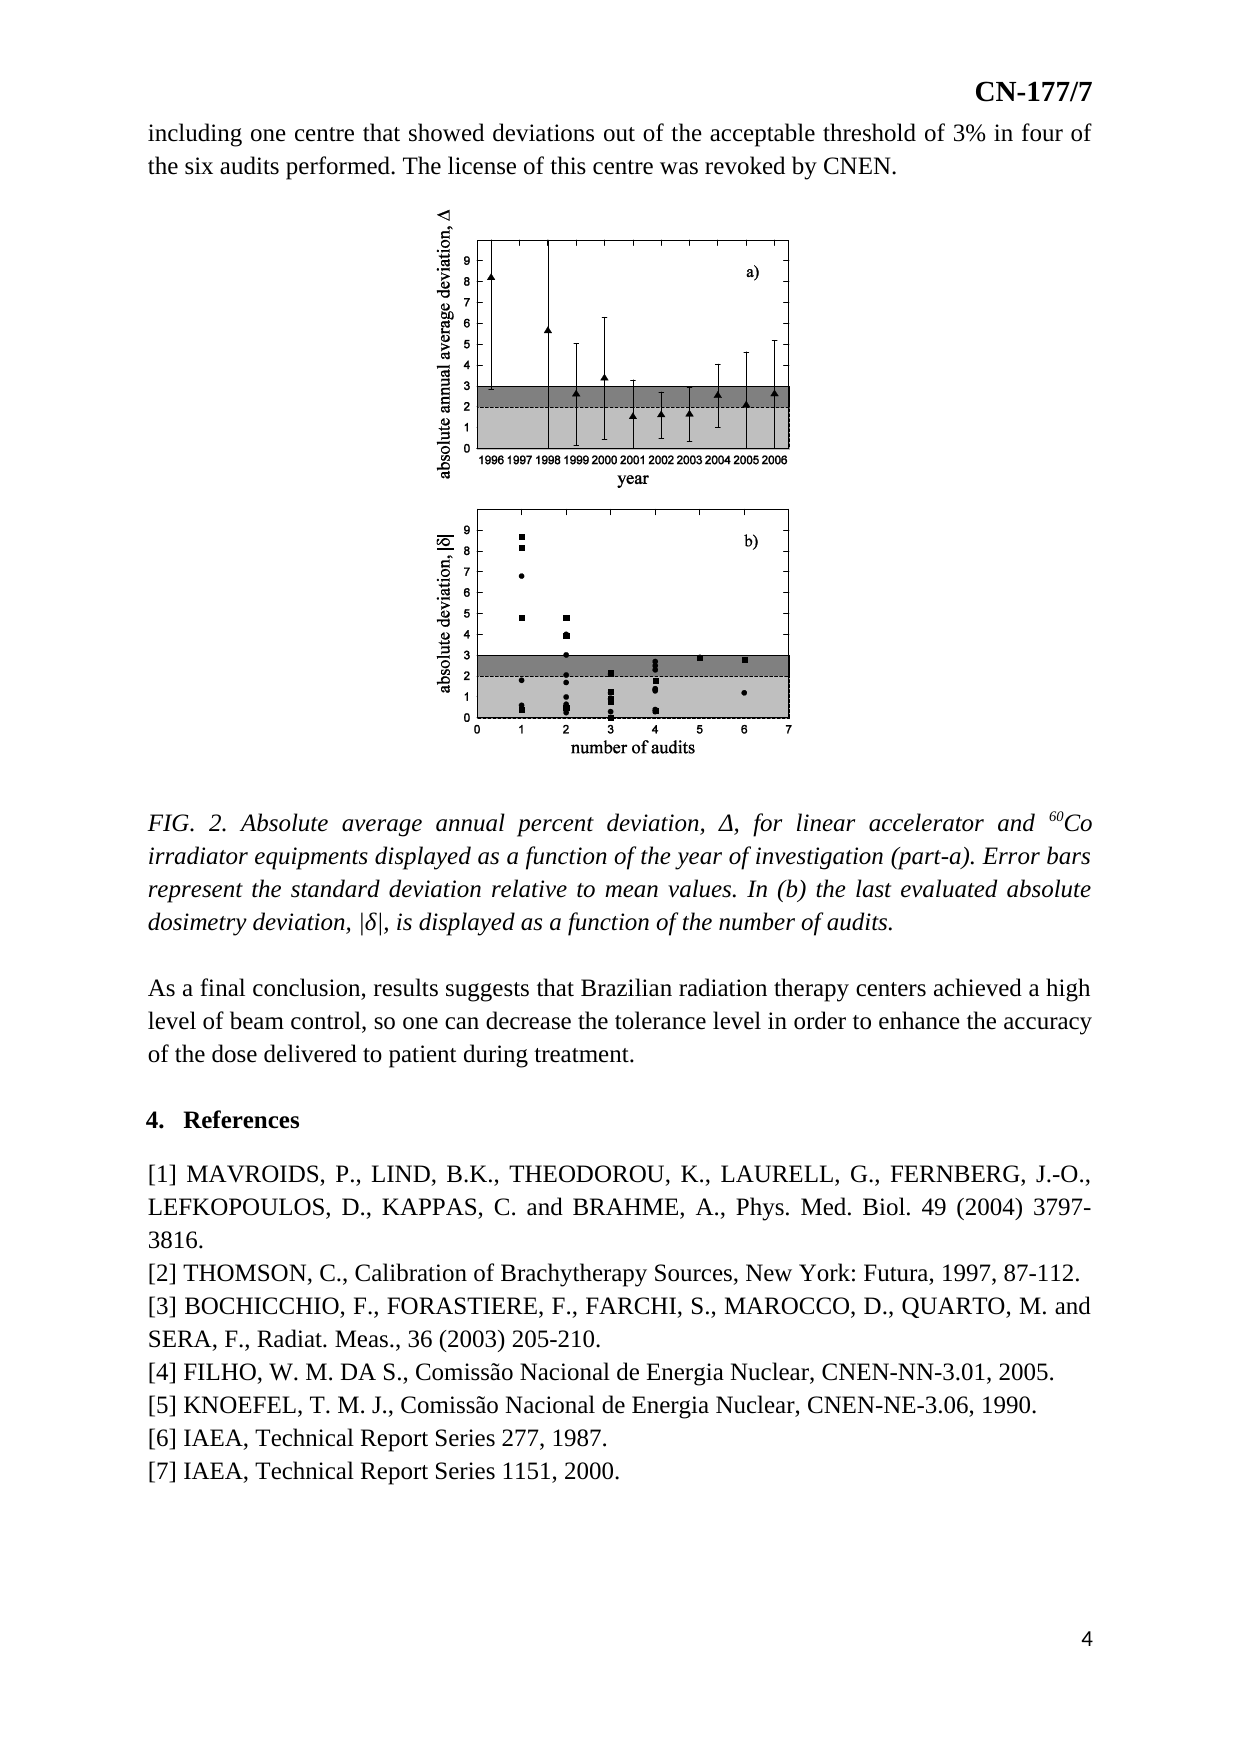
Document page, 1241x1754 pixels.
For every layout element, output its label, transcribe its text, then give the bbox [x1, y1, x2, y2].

text [2] THOMSON, C., Calibration of Brachytherapy Sources, : Futura, 1997, 87-112. [148, 1258, 1092, 1287]
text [148, 118, 1092, 180]
text [1] MAVROIDS, P., LIND, B.K., THEODOROU, K., LAURELL, G., FERNBERG, J.-O., LEFKOPOULOS, D., KAPPAS, C. and BRAHME, A., Phys. Med. Biol. 49 (2004) 3797-3816. [148, 1159, 1092, 1253]
text [6] IAEA, Technical Report Series 277, 1987. [148, 1423, 1092, 1452]
text [5] KNOEFEL, T. M. J., Comissão Nacional de Energia Nuclear, CNEN-NE-3.06, 1990. [148, 1390, 1092, 1419]
text As a final conclusion, results suggests that Brazilian radiation therapy centers achieved a high level of beam control, so one can decrease the tolerance level in order to enhance the accuracy of the dose delivered to patient during treatment. [148, 973, 1092, 1068]
list References [146, 1105, 1092, 1134]
text [4] FILHO, W. M. DA S., Comissão Nacional de Energia Nuclear, CNEN-NN-3.01, 2005. [148, 1357, 1092, 1386]
text [3] BOCHICCHIO, F., FORASTIERE, F., FARCHI, S., MAROCCO, D., QUARTO, M. and SERA, F., Radiat. Meas., 36 (2003) 205-210. [148, 1291, 1092, 1353]
text [7] IAEA, Technical Report Series 1151, 2000. [148, 1456, 1092, 1485]
text FIG. 2. Absolute average annual percent deviation, Δ, for linear accelerator and 60Co irradiator equipments displayed as a function of the year of investigation (part-a). Error bars represent the standard deviation relative to mean values. In (b) the last evaluated absolute dosimetry deviation, |δ|, is displayed as a function of the number of audits. [148, 808, 1092, 936]
